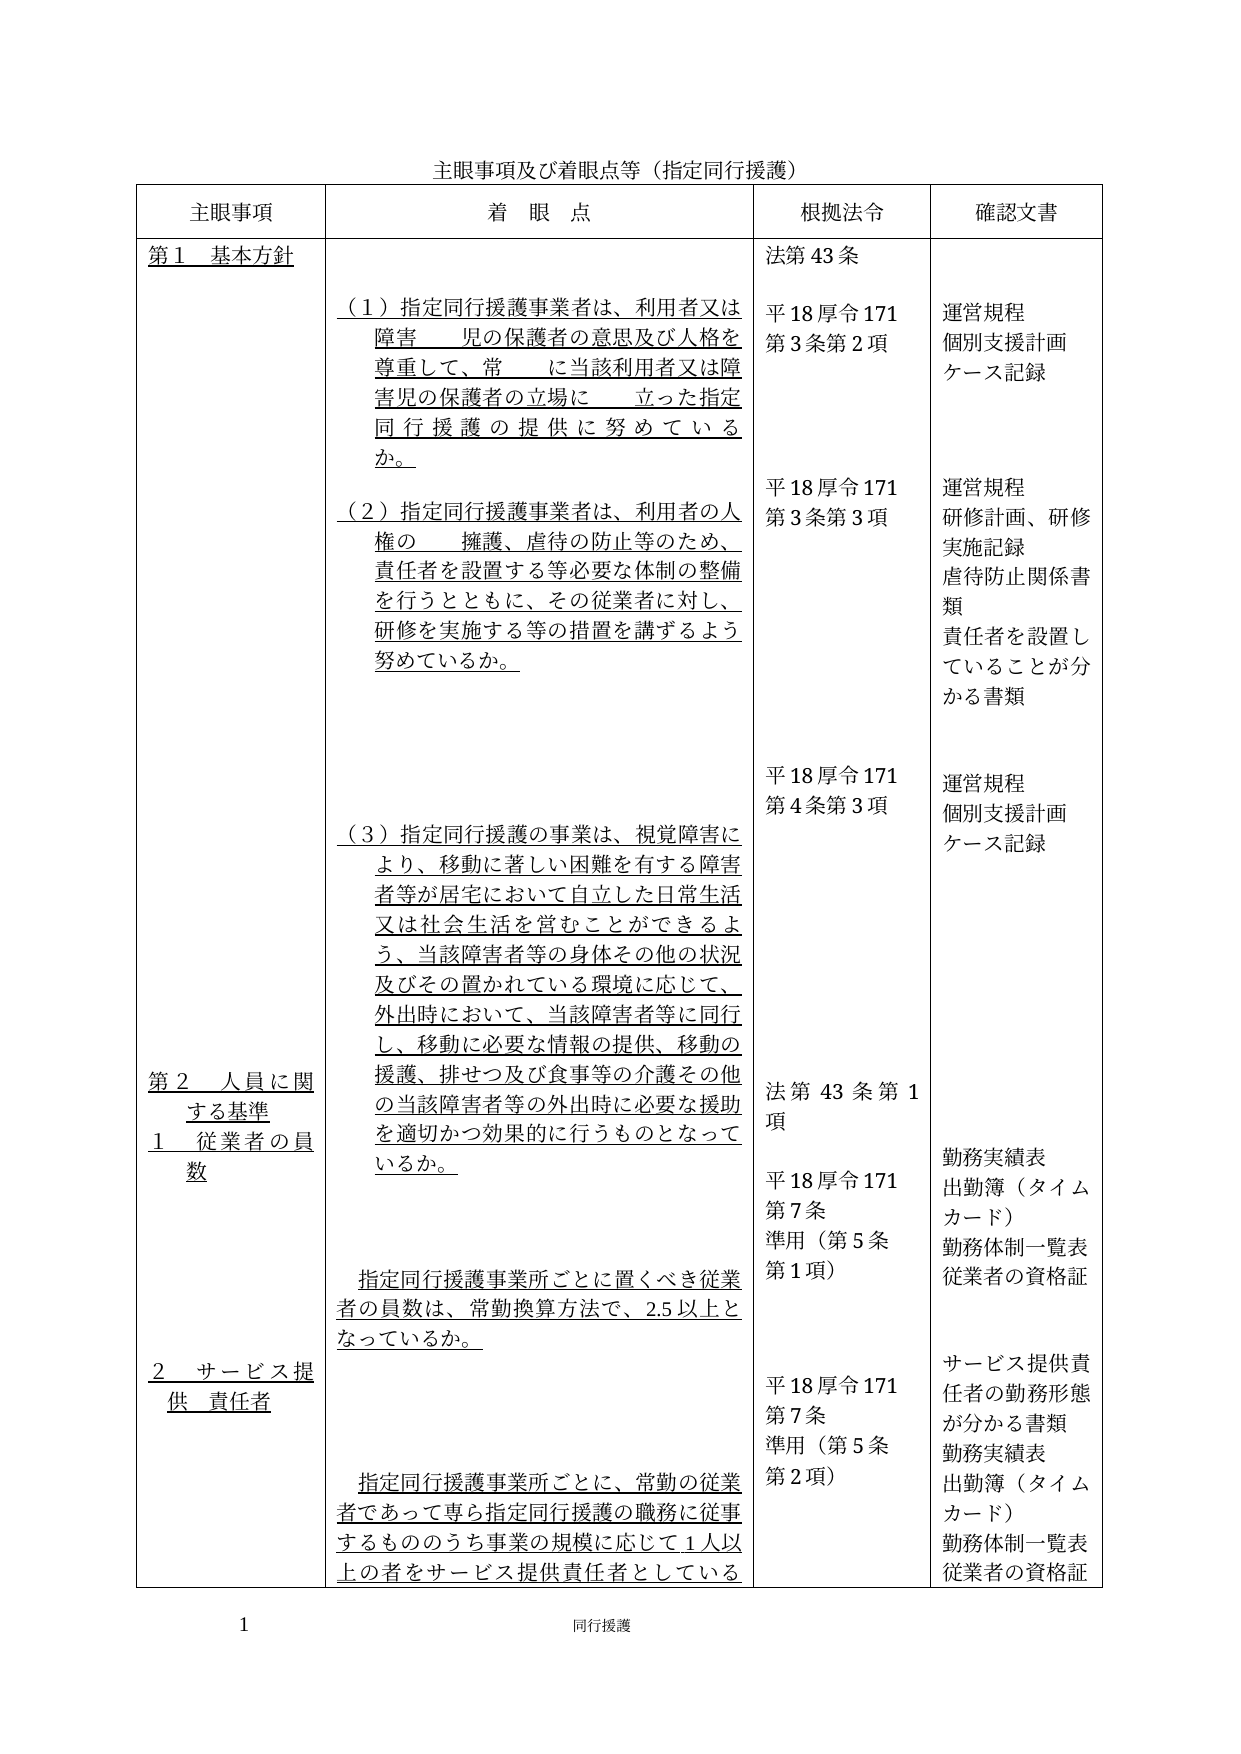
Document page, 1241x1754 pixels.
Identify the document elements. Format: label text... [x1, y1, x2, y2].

table_header 着 眼 点 [326, 185, 753, 238]
table_header 主眼事項 [137, 185, 325, 238]
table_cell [931, 239, 1102, 1587]
text 主眼事項及び着眼点等（指定同行援護） [148, 154, 1092, 184]
table_header 確認文書 [931, 185, 1102, 238]
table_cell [754, 239, 930, 1587]
table_header 根拠法令 [754, 185, 930, 238]
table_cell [326, 239, 753, 1587]
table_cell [137, 239, 325, 1587]
